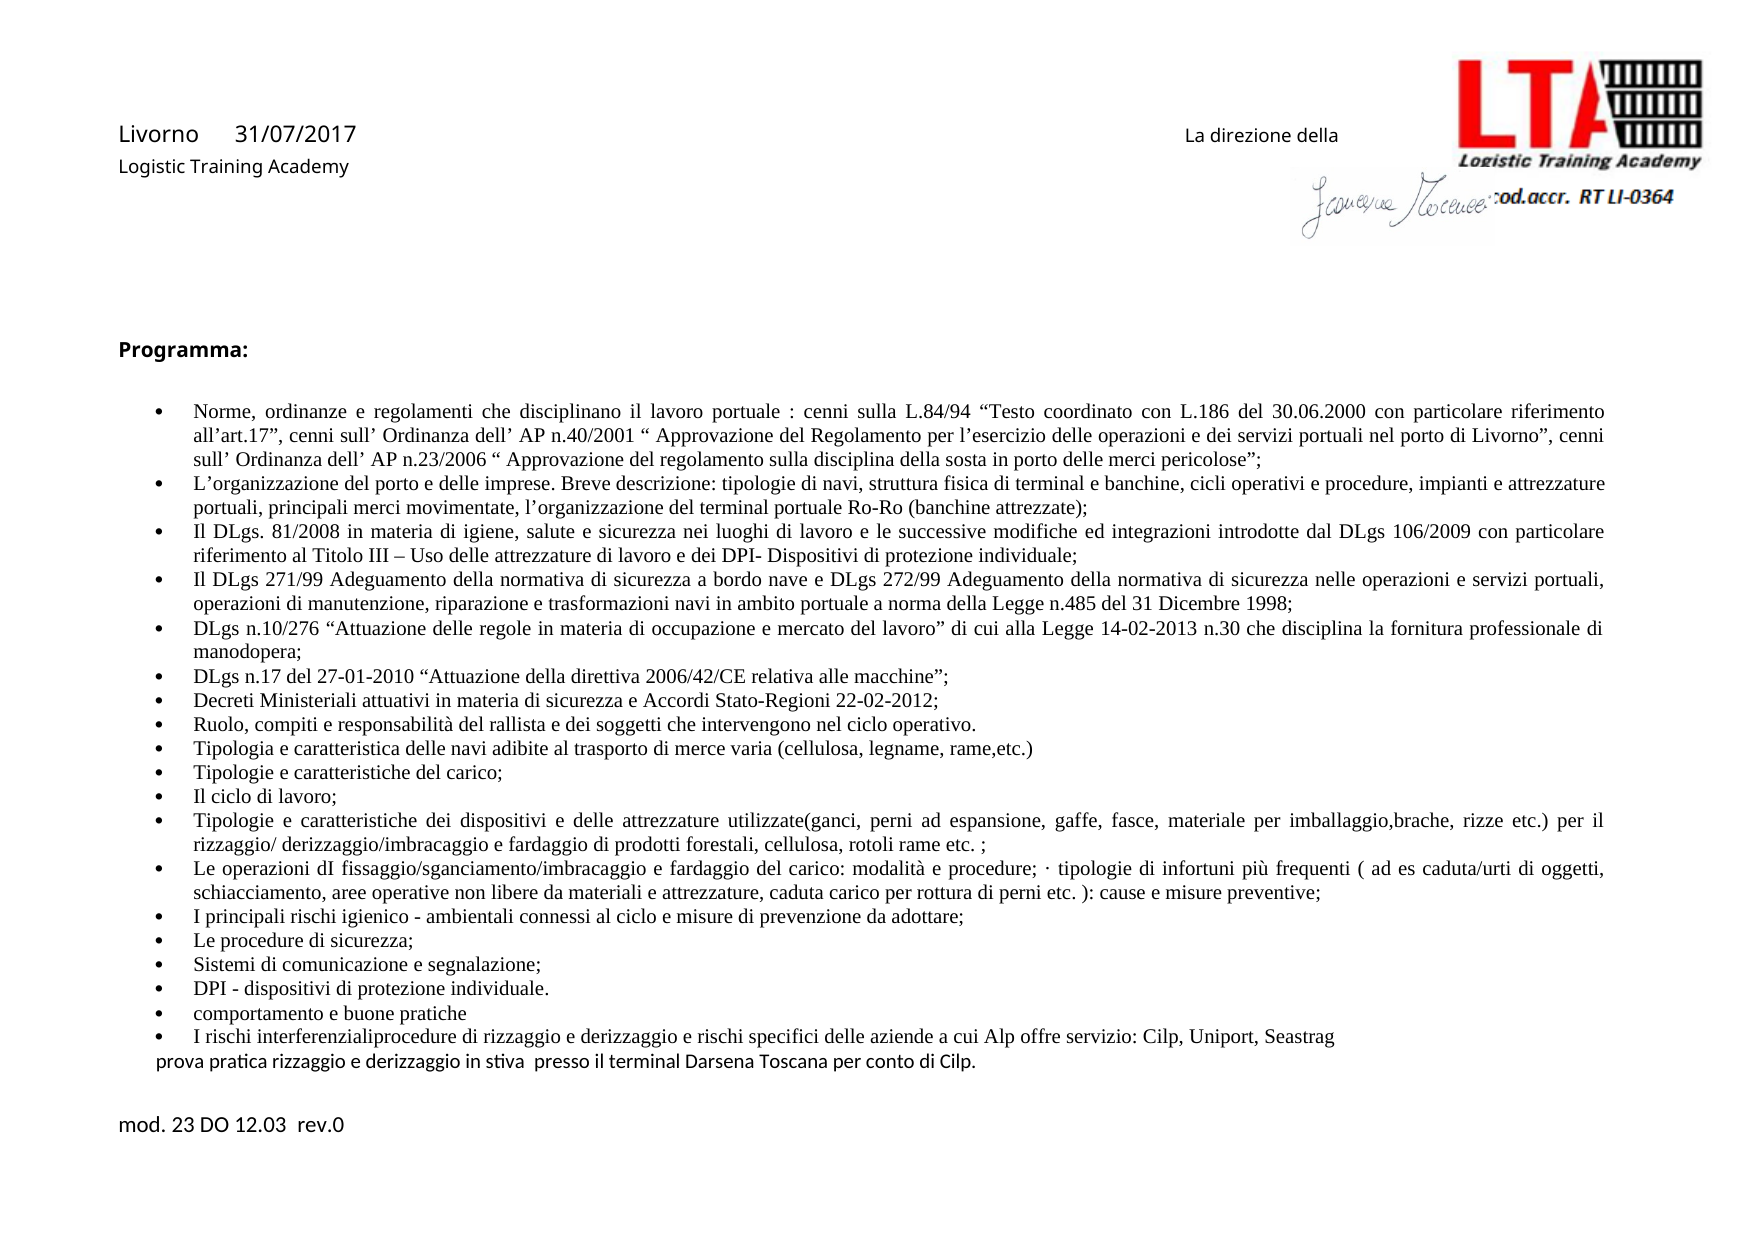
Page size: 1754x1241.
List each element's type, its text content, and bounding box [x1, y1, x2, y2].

list Tipologie e caratteristiche dei dispositivi e delle attrezzature utilizzate(ganci, perni ad espansione, gaffe, fasce, materiale per imballaggio,brache, rizze etc.) per il rizzaggio/ derizzaggio/imbracaggio e fardaggio di prodotti forestali, cellulosa, rotoli rame etc. ; [156, 808, 1606, 856]
list Il DLgs 271/99 Adeguamento della normativa di sicurezza a bordo nave e DLgs 272/99 Adeguamento della normativa di sicurezza nelle operazioni e servizi portuali, operazioni di manutenzione, riparazione e trasformazioni navi in ambito portuale a norma della Legge n.485 del 31 Dicembre 1998; [156, 567, 1606, 615]
list Tipologia e caratteristica delle navi adibite al trasporto di merce varia (cellulosa, legname, rame,etc.) [156, 736, 1606, 760]
list Norme, ordinanze e regolamenti che disciplinano il lavoro portuale : cenni sulla L.84/94 “Testo coordinato con L.186 del 30.06.2000 con particolare riferimento all’art.17”, cenni sull’ Ordinanza dell’ AP n.40/2001 “ Approvazione del Regolamento per l’esercizio delle operazioni e dei servizi portuali nel porto di Livorno”, cenni sull’ Ordinanza dell’ AP n.23/2006 “ Approvazione del regolamento sulla disciplina della sosta in porto delle merci pericolose”; [156, 399, 1606, 471]
list Il ciclo di lavoro; [156, 784, 1606, 808]
list Tipologie e caratteristiche del carico; [156, 760, 1606, 784]
list comportamento e buone pratiche [156, 1000, 1606, 1024]
text Programma: [118, 335, 1652, 364]
list Decreti Ministeriali attuativi in materia di sicurezza e Accordi Stato-Regioni 22-02-2012; [156, 688, 1606, 712]
list Ruolo, compiti e responsabilità del rallista e dei soggetti che intervengono nel ciclo operativo. [156, 712, 1606, 736]
list Le procedure di sicurezza; [156, 928, 1606, 952]
list I principali rischi igienico - ambientali connessi al ciclo e misure di prevenzione da adottare; [156, 904, 1606, 928]
list Sistemi di comunicazione e segnalazione; [156, 952, 1606, 976]
list L’organizzazione del porto e delle imprese. Breve descrizione: tipologie di navi, struttura fisica di terminal e banchine, cicli operativi e procedure, impianti e attrezzature portuali, principali merci movimentate, l’organizzazione del terminal portuale Ro-Ro (banchine attrezzate); [156, 471, 1606, 519]
text Livorno 31/07/2017 La direzione della Logistic Training Academy [118, 118, 1606, 179]
picture [1290, 36, 1727, 246]
list Le operazioni dI fissaggio/sganciamento/imbracaggio e fardaggio del carico: modalità e procedure; · tipologie di infortuni più frequenti ( ad es caduta/urti di oggetti, schiacciamento, aree operative non libere da materiali e attrezzature, caduta carico per rottura di perni etc. ): cause e misure preventive; [156, 856, 1606, 904]
list DLgs n.10/276 “Attuazione delle regole in materia di occupazione e mercato del lavoro” di cui alla Legge 14-02-2013 n.30 che disciplina la fornitura professionale di manodopera; [156, 615, 1606, 663]
list DPI - dispositivi di protezione individuale. [156, 976, 1606, 1000]
text prova pratica rizzaggio e derizzaggio in stiva presso il terminal Darsena Toscana per conto di Cilp. [156, 1048, 1652, 1074]
list I rischi interferenzialiprocedure di rizzaggio e derizzaggio e rischi specifici delle aziende a cui Alp offre servizio: Cilp, Uniport, Seastrag [156, 1024, 1606, 1048]
list DLgs n.17 del 27-01-2010 “Attuazione della direttiva 2006/42/CE relativa alle macchine”; [156, 663, 1606, 688]
list Il DLgs. 81/2008 in materia di igiene, salute e sicurezza nei luoghi di lavoro e le successive modifiche ed integrazioni introdotte dal DLgs 106/2009 con particolare riferimento al Titolo III – Uso delle attrezzature di lavoro e dei DPI- Dispositivi di protezione individuale; [156, 519, 1606, 567]
